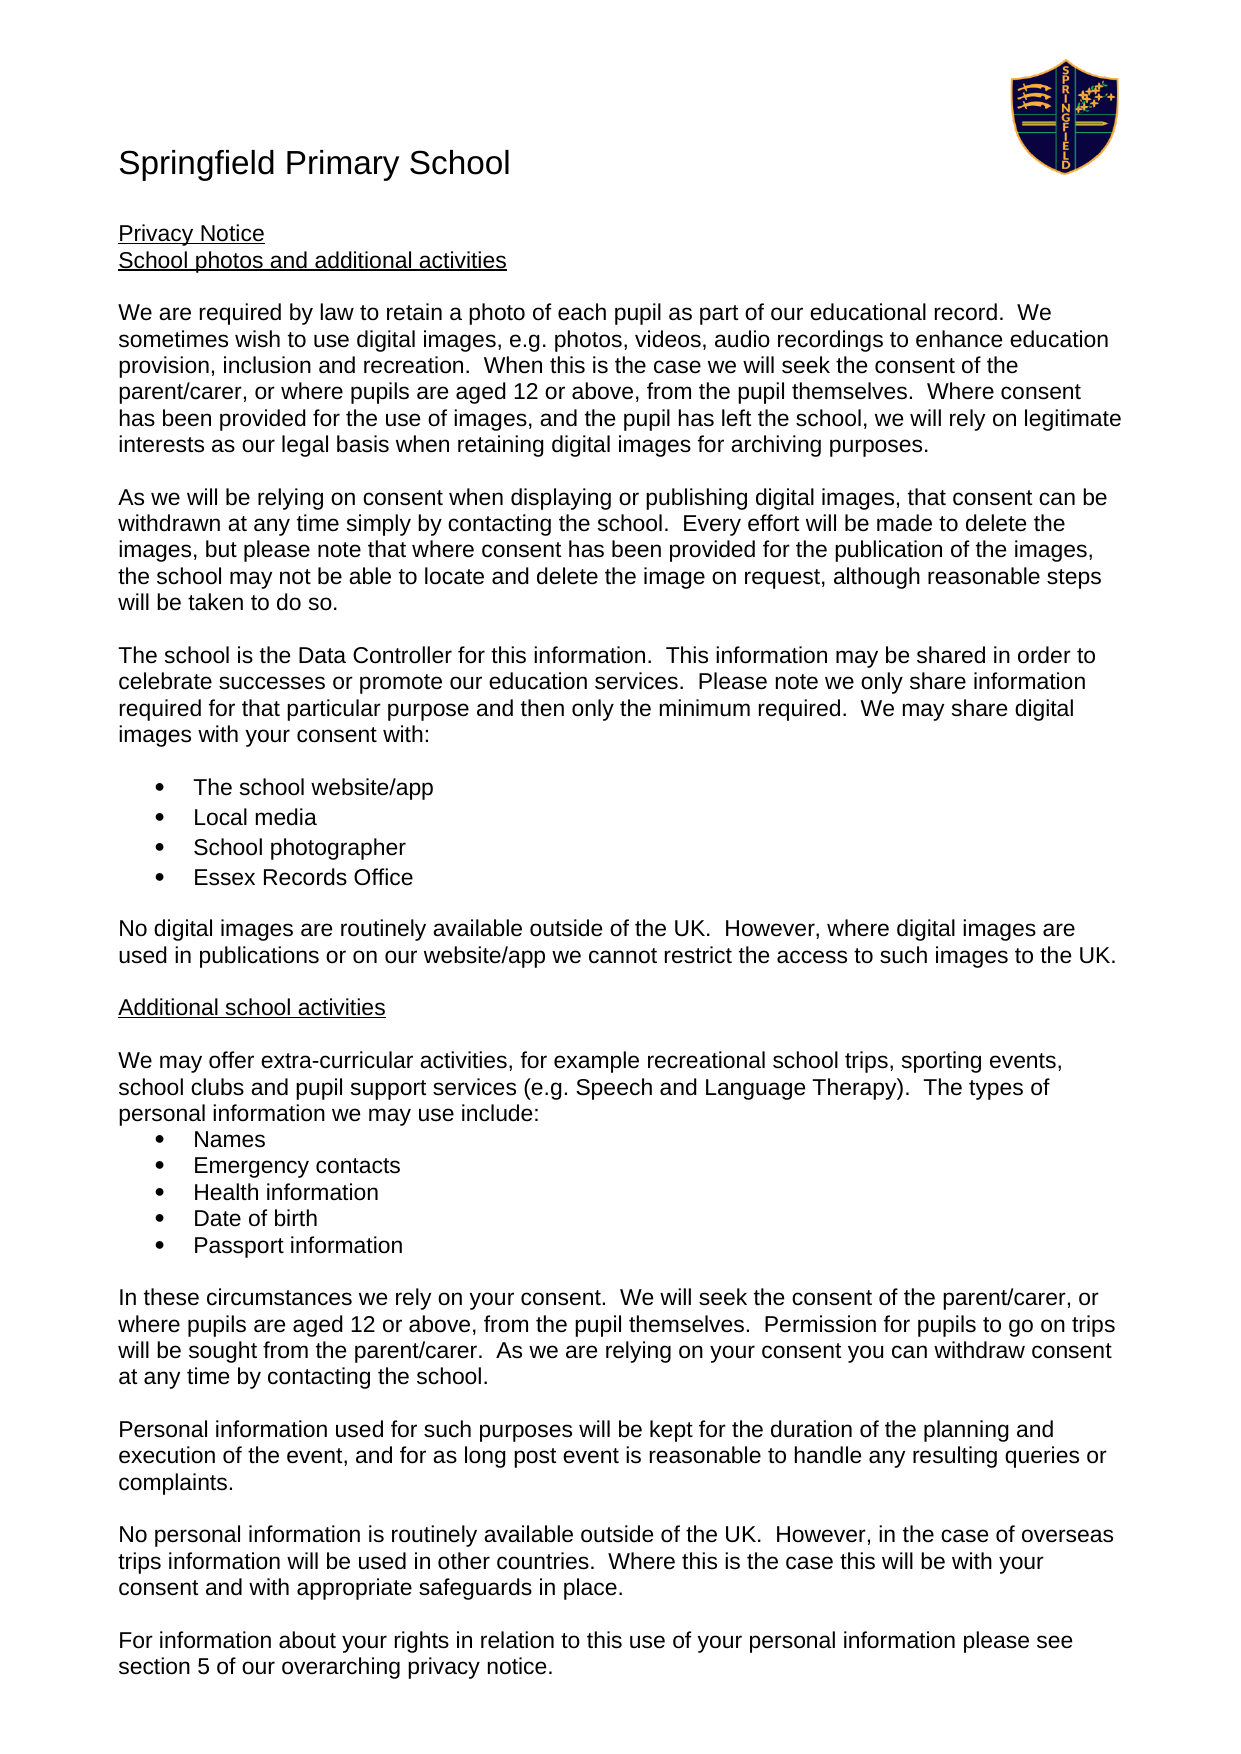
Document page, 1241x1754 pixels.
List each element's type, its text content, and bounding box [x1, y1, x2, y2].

list Names [156, 1126, 1122, 1152]
text As we will be relying on consent when displaying or publishing digital images, that consent can be withdrawn at any time simply by contacting the school. Every effort will be made to delete the images, but please note that where consent has been provided for the publication of the images, the school may not be able to locate and delete the image on request, although reasonable steps will be taken to do so. [118, 484, 1122, 616]
picture [1010, 59, 1119, 175]
list School photographer [156, 834, 1122, 860]
text School photos and additional activities [118, 247, 1122, 273]
text We are required by law to retain a photo of each pupil as part of our educational record. We sometimes wish to use digital images, e.g. photos, videos, audio recordings to enhance education provision, inclusion and recreation. When this is the case we will seek the consent of the parent/carer, or where pupils are aged 12 or above, from the pupil themselves. Where consent has been provided for the use of images, and the pupil has left the school, we will rely on legitimate interests as our legal basis when retaining digital images for archiving purposes. [118, 299, 1122, 457]
list The school website/app [156, 774, 1122, 800]
list Emergency contacts [156, 1152, 1122, 1179]
text Springfield Primary School [118, 59, 1122, 182]
list Health information [156, 1179, 1122, 1205]
text Additional school activities [118, 994, 1122, 1021]
list Local media [156, 804, 1122, 830]
text We may offer extra-curricular activities, for example recreational school trips, sporting events, school clubs and pupil support services (e.g. Speech and Language Therapy). The types of personal information we may use include: [118, 1047, 1122, 1126]
text For information about your rights in relation to this use of your personal information please see section 5 of our overarching privacy notice. [118, 1627, 1122, 1679]
list Date of birth [156, 1205, 1122, 1232]
text Privacy Notice [118, 220, 1122, 247]
text No personal information is routinely available outside of the UK. However, in the case of overseas trips information will be used in other countries. Where this is the case this will be with your consent and with appropriate safeguards in place. [118, 1521, 1122, 1601]
list Essex Records Office [156, 864, 1122, 891]
text In these circumstances we rely on your consent. We will seek the consent of the parent/carer, or where pupils are aged 12 or above, from the pupil themselves. Permission for pupils to go on trips will be sought from the parent/carer. As we are relying on your consent you can withdraw consent at any time by contacting the school. [118, 1284, 1122, 1390]
text Personal information used for such purposes will be kept for the duration of the planning and execution of the event, and for as long post event is reasonable to handle any resulting queries or complaints. [118, 1416, 1122, 1495]
text No digital images are routinely available outside of the UK. However, where digital images are used in publications or on our website/app we cannot restrict the access to such images to the UK. [118, 915, 1122, 968]
list Passport information [156, 1232, 1122, 1258]
text The school is the Data Controller for this information. This information may be shared in order to celebrate successes or promote our education services. Please note we only share information required for that particular purpose and then only the minimum required. We may share digital images with your consent with: [118, 642, 1122, 747]
